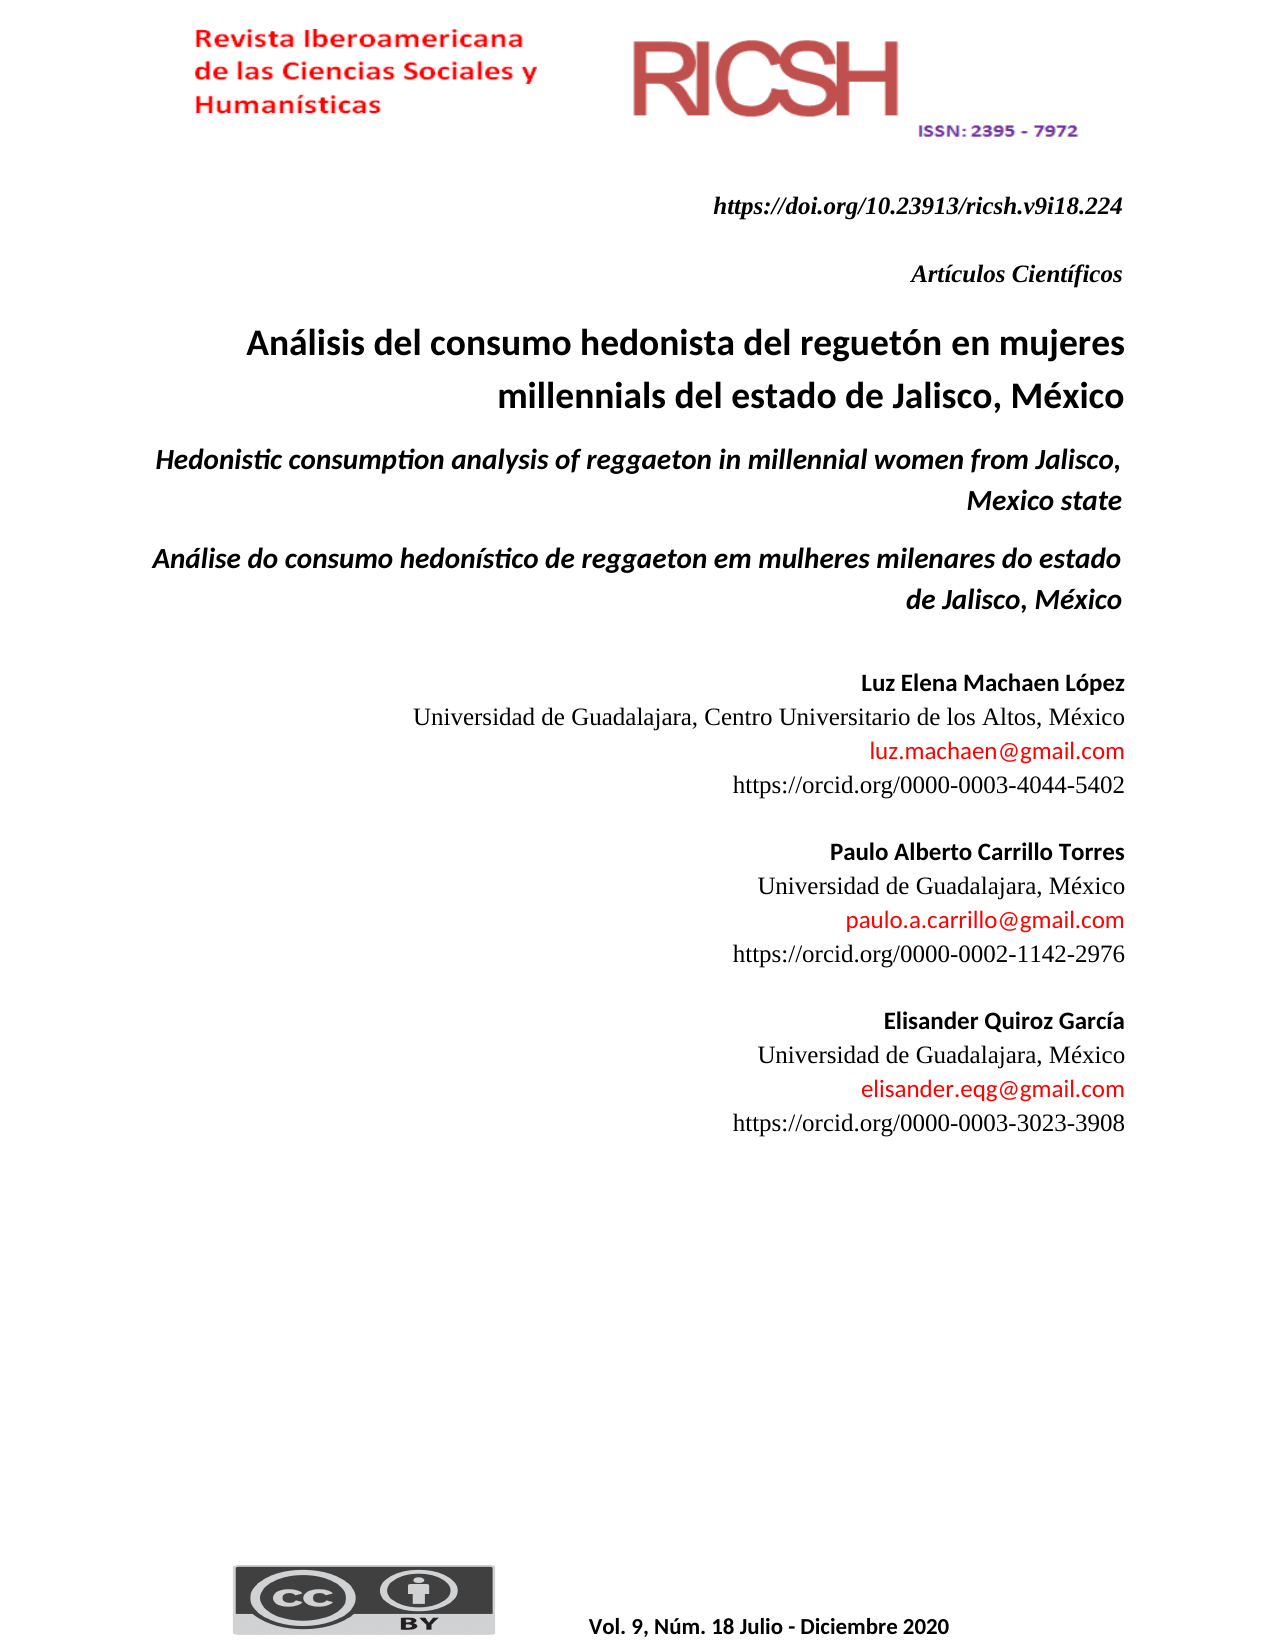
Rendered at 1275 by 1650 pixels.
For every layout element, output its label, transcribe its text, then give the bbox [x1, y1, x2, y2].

text Hedonistic consumption analysis of reggaeton in millennial women from Jalisco, Mexico state [150, 441, 1125, 518]
text Universidad de Guadalajara, México [150, 871, 1125, 900]
text Análisis del consumo hedonista del reguetón en mujeres millennials del estado de Jalisco, México [150, 319, 1125, 418]
text paulo.a.carrillo@gmail.com [150, 904, 1125, 935]
text https://orcid.org/0000-0002-1142-2976 [150, 939, 1125, 968]
text https://orcid.org/0000-0003-4044-5402 [150, 770, 1125, 799]
text Análise do consumo hedonístico de reggaeton em mulheres milenares do estado de Jalisco, México [150, 540, 1125, 616]
text https://orcid.org/0000-0003-3023-3908 [150, 1108, 1125, 1137]
text elisander.eqg@gmail.com [150, 1073, 1125, 1104]
text Artículos Científicos [150, 259, 1125, 288]
text Universidad de Guadalajara, Centro Universitario de los Altos, México [150, 702, 1125, 731]
picture [194, 29, 1081, 139]
text Elisander Quiroz García [150, 1005, 1125, 1036]
text Luz Elena Machaen López [150, 667, 1125, 698]
text Paulo Alberto Carrillo Torres [150, 836, 1125, 867]
picture [232, 1565, 496, 1635]
text https://doi.org/10.23913/ricsh.v9i18.224 [150, 191, 1125, 220]
text luz.machaen@gmail.com [150, 735, 1125, 766]
text Universidad de Guadalajara, México [150, 1040, 1125, 1069]
